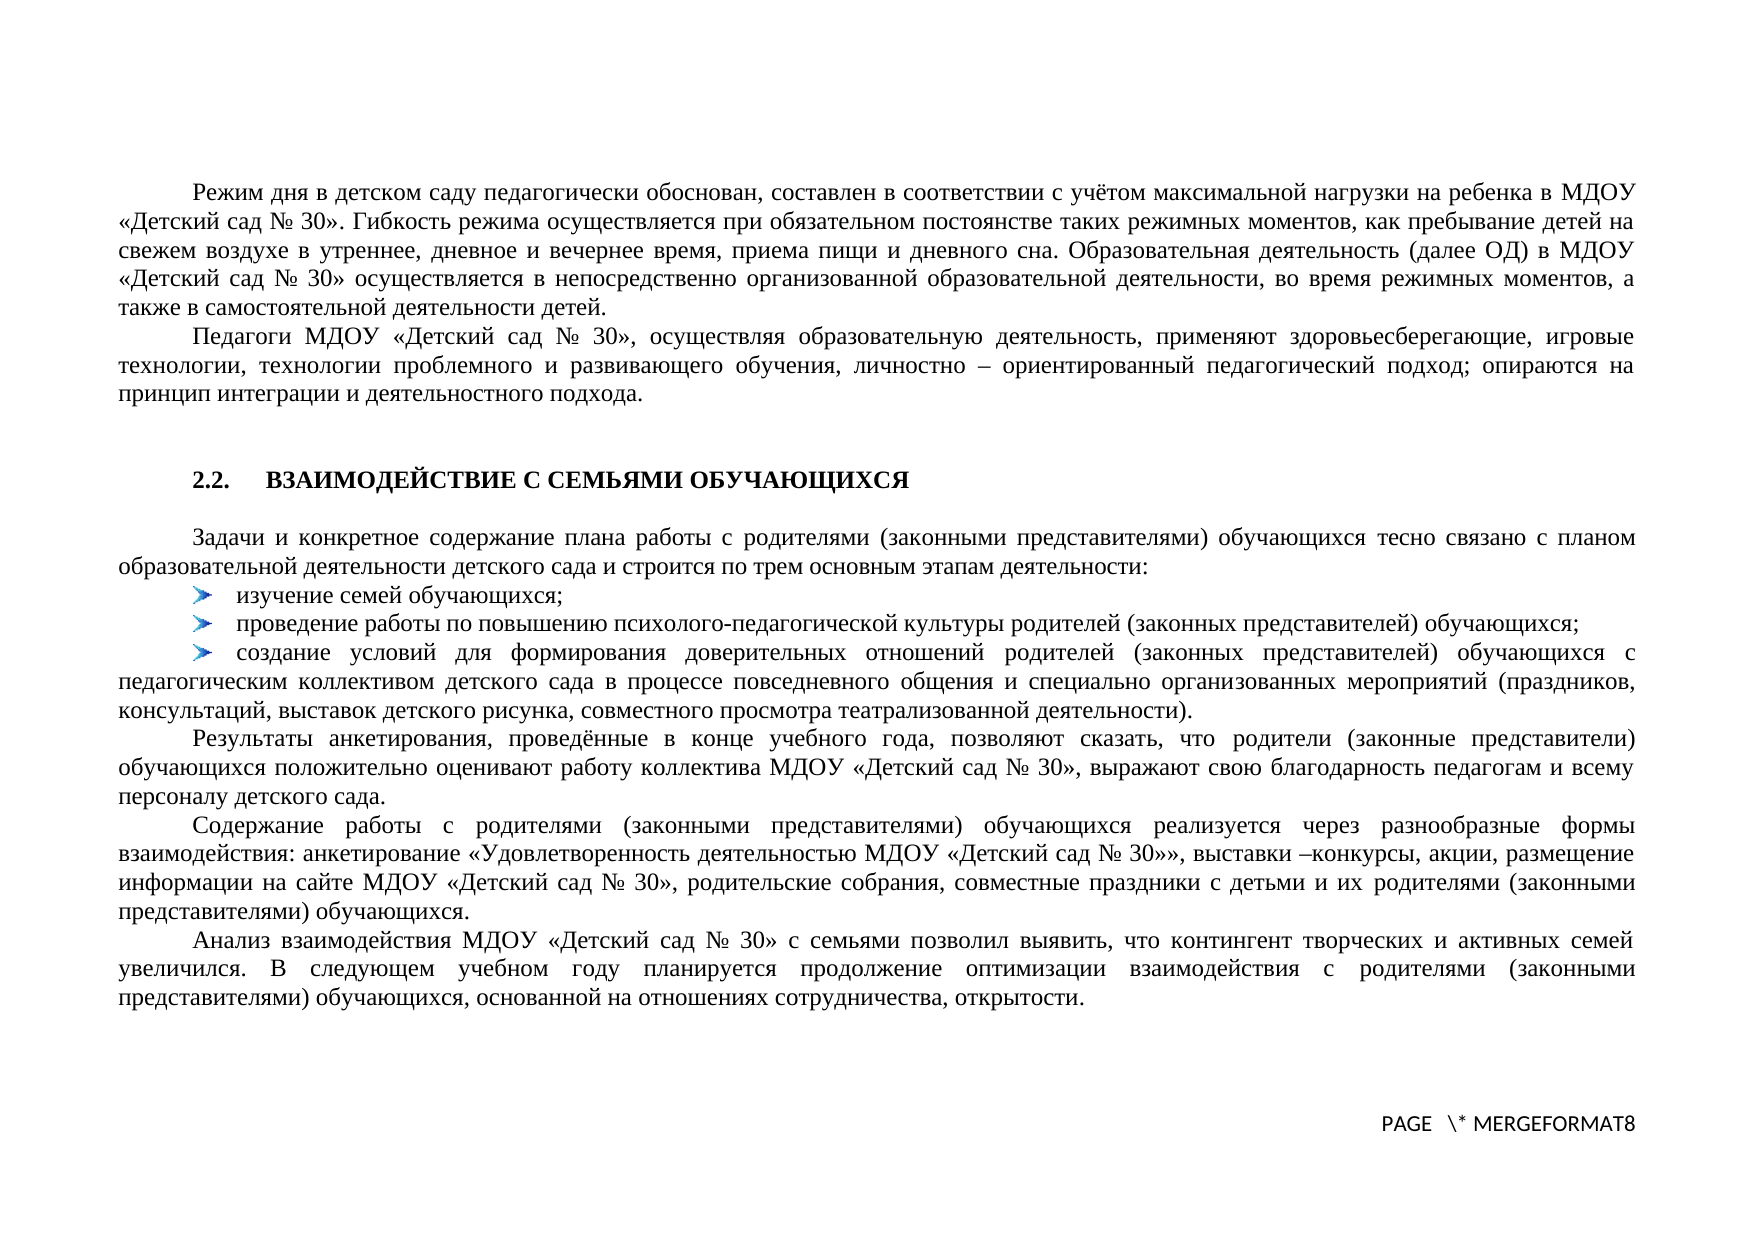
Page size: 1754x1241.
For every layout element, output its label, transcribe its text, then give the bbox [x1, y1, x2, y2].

list изучение семей обучающихся; [118, 580, 1636, 608]
list проведение работы по повышению психолого-педагогической культуры родителей (законных представителей) обучающихся; [118, 608, 1636, 637]
picture [193, 586, 212, 604]
text 2.2. ВЗАИМОДЕЙСТВИЕ С СЕМЬЯМИ ОБУЧАЮЩИХСЯ [118, 465, 1636, 493]
text Режим дня в детском саду педагогически обоснован, составлен в соответствии с учётом максимальной нагрузки на ребенка в МДОУ «Детский сад № 30». Гибкость режима осуществляется при обязательном постоянстве таких режимных моментов, как пребывание детей на свежем воздухе в утреннее, дневное и вечернее время, приема пищи и дневного сна. Образовательная деятельность (далее ОД) в МДОУ «Детский сад № 30» осуществляется в непосредственно организованной образовательной деятельности, во время режимных моментов, а также в самостоятельной деятельности детей. [118, 177, 1636, 321]
picture [193, 615, 212, 632]
text Анализ взаимодействия МДОУ «Детский сад № 30» с семьями позволил выявить, что контингент творческих и активных семей увеличился. В следующем учебном году планируется продолжение оптимизации взаимодействия с родителями (законными представителями) обучающихся, основанной на отношениях сотрудничества, открытости. [118, 925, 1636, 1011]
text Результаты анкетирования, проведённые в конце учебного года, позволяют сказать, что родители (законные представители) обучающихся положительно оценивают работу коллектива МДОУ «Детский сад № 30», выражают свою благодарность педагогам и всему персоналу детского сада. [118, 723, 1636, 810]
text Педагоги МДОУ «Детский сад № 30», осуществляя образовательную деятельность, применяют здоровьесберегающие, игровые технологии, технологии проблемного и развивающего обучения, личностно – ориентированный педагогический подход; опираются на принцип интеграции и деятельностного подхода. [118, 321, 1636, 407]
picture [193, 644, 212, 661]
text Содержание работы с родителями (законными представителями) обучающихся реализуется через разнообразные формы взаимодействия: анкетирование «Удовлетворенность деятельностью МДОУ «Детский сад № 30»», выставки –конкурсы, акции, размещение информации на сайте МДОУ «Детский сад № 30», родительские собрания, совместные праздники с детьми и их родителями (законными представителями) обучающихся. [118, 810, 1636, 925]
text Задачи и конкретное содержание плана работы с родителями (законными представителями) обучающихся тесно связано с планом образовательной деятельности детского сада и строится по трем основным этапам деятельности: [118, 522, 1636, 580]
list создание условий для формирования доверительных отношений родителей (законных представителей) обучающихся с педагогическим коллективом детского сада в процессе повседневного общения и специально организованных мероприятий (праздников, консультаций, выставок детского рисунка, совместного просмотра театрализованной деятельности). [118, 637, 1636, 723]
